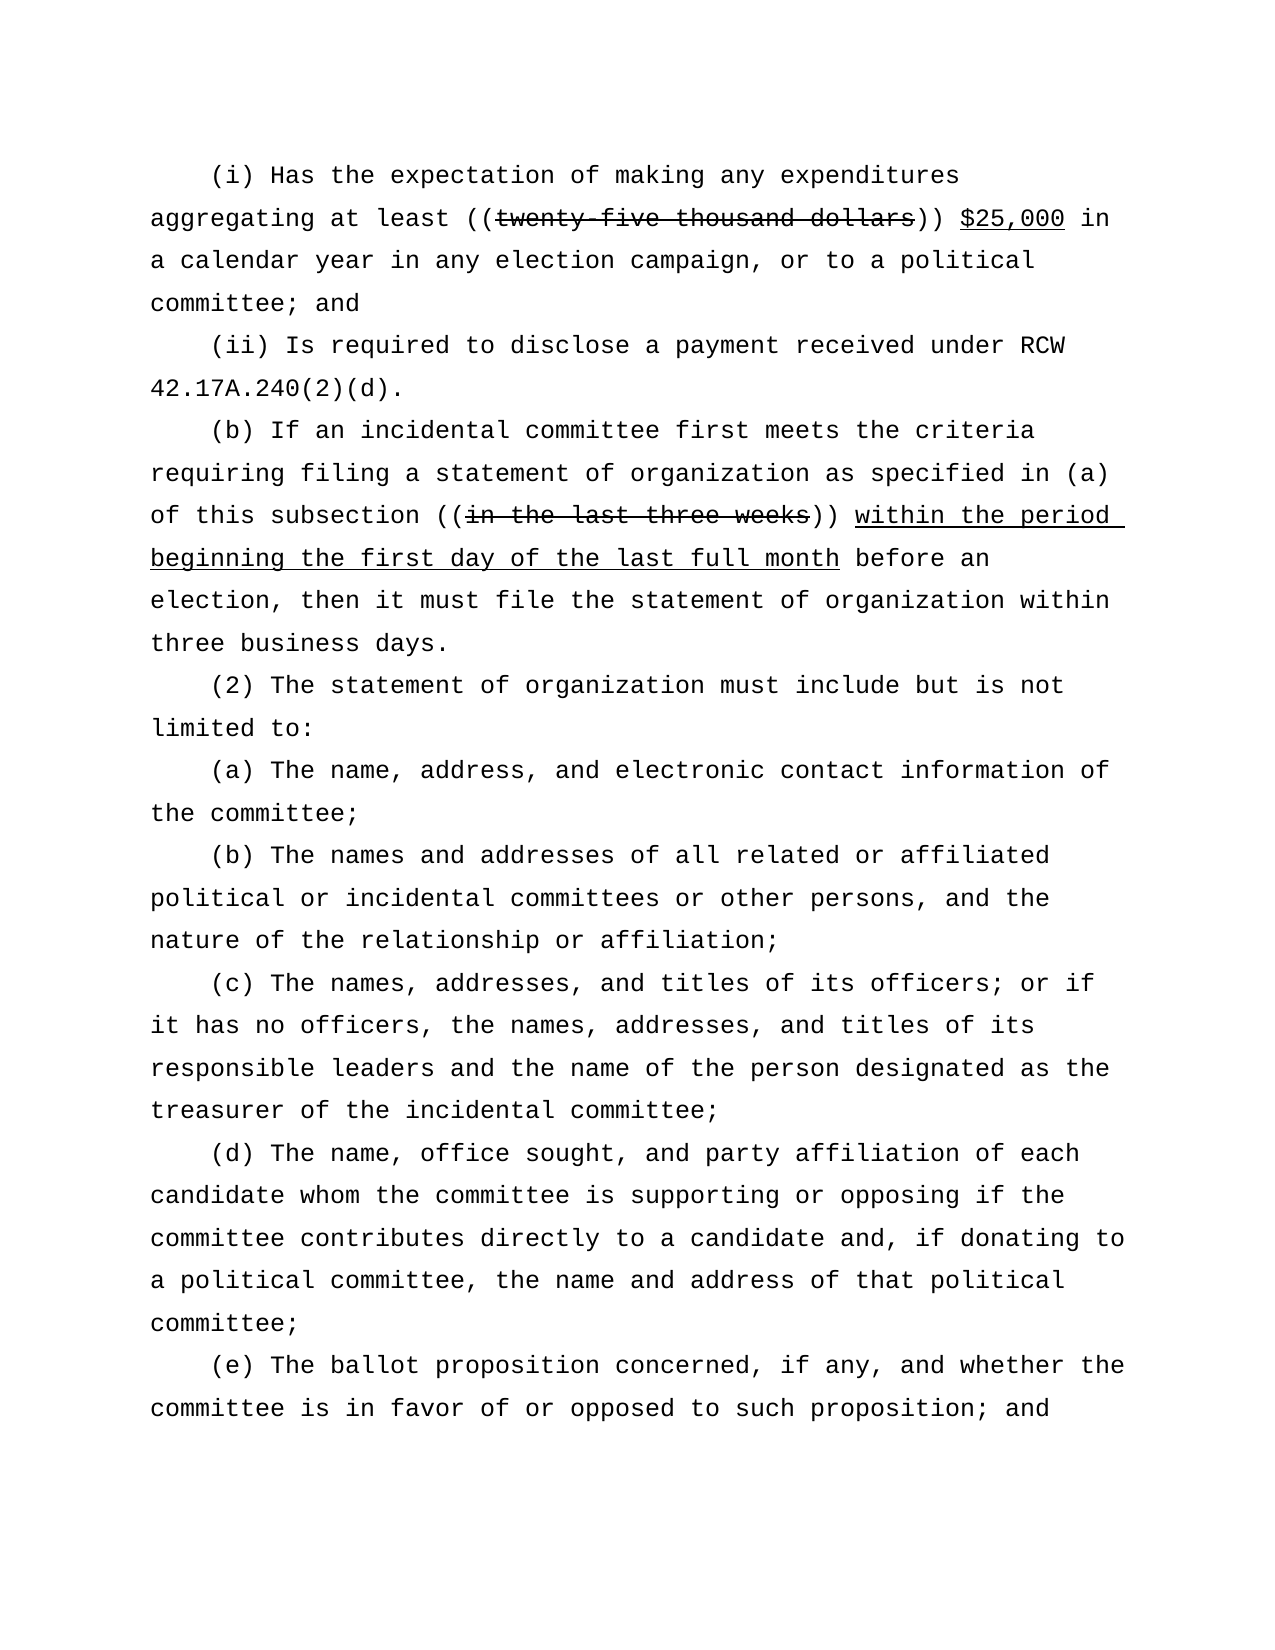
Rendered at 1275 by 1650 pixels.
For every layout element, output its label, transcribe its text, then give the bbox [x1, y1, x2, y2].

text (e) The ballot proposition concerned, if any, and whether the committee is in favor of or opposed to such proposition; and [150, 1340, 1125, 1425]
text (d) The name, office sought, and party affiliation of each candidate whom the committee is supporting or opposing if the committee contributes directly to a candidate and, if donating to a political committee, the name and address of that political committee; [150, 1127, 1125, 1340]
text (i) Has the expectation of making any expenditures aggregating at least ((twenty-five thousand dollars)) $25,000 in a calendar year in any election campaign, or to a political committee; and [150, 150, 1125, 320]
text (ii) Is required to disclose a payment received under RCW 42.17A.240(2)(d). [150, 320, 1125, 405]
text (c) The names, addresses, and titles of its officers; or if it has no officers, the names, addresses, and titles of its responsible leaders and the name of the person designated as the treasurer of the incidental committee; [150, 957, 1125, 1127]
text (a) The name, address, and electronic contact information of the committee; [150, 745, 1125, 830]
text (b) If an incidental committee first meets the criteria requiring filing a statement of organization as specified in (a) of this subsection ((in the last three weeks)) within the period beginning the first day of the last full month before an election, then it must file the statement of organization within three business days. [150, 405, 1125, 660]
text (2) The statement of organization must include but is not limited to: [150, 660, 1125, 745]
text (b) The names and addresses of all related or affiliated political or incidental committees or other persons, and the nature of the relationship or affiliation; [150, 830, 1125, 957]
